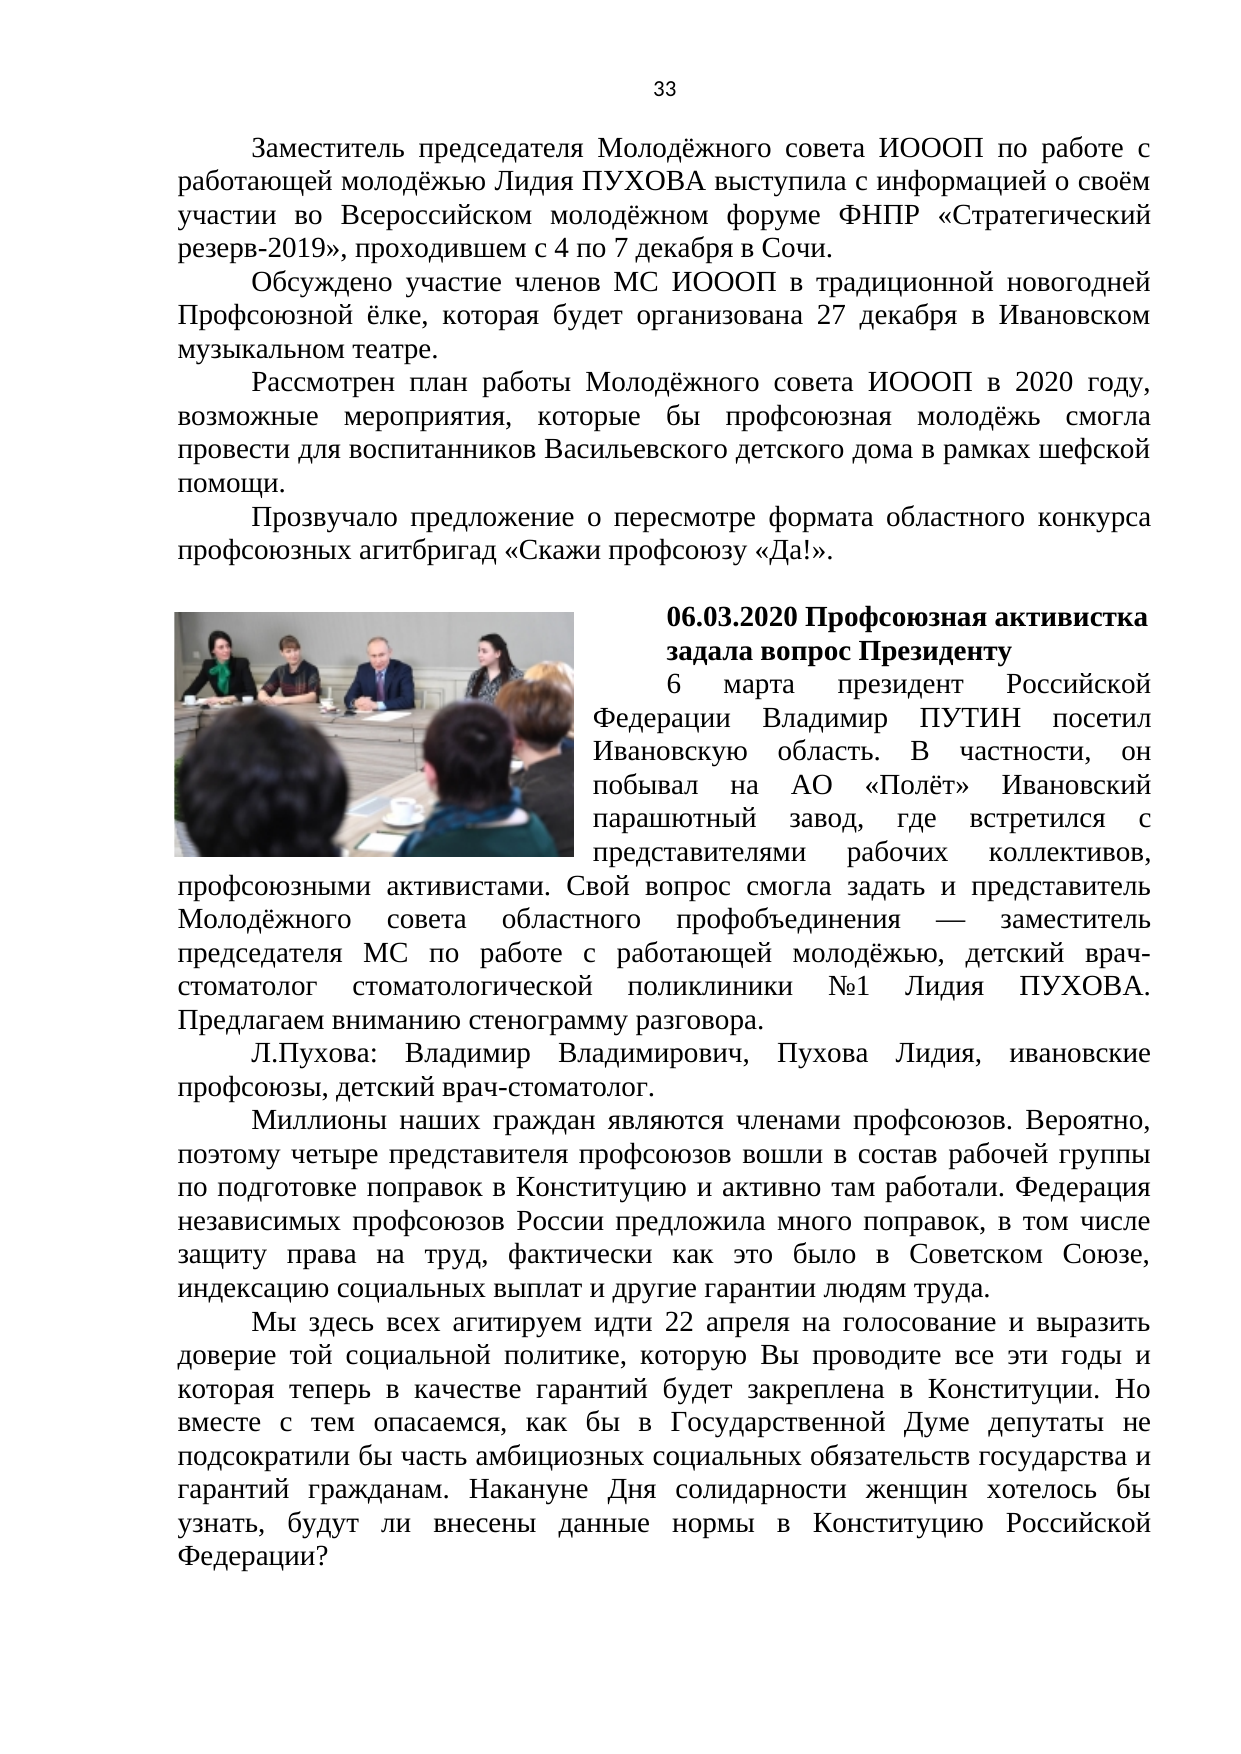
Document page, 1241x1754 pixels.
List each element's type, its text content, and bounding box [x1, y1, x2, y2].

text Рассмотрен план работы Молодёжного совета ИОООП в 2020 году, возможные мероприятия, которые бы профсоюзная молодёжь смогла провести для воспитанников Васильевского детского дома в рамках шефской помощи. [177, 364, 1152, 499]
picture [174, 612, 574, 857]
text Миллионы наших граждан являются членами профсоюзов. Вероятно, поэтому четыре представителя профсоюзов вошли в состав рабочей группы по подготовке поправок в Конституцию и активно там работали. Федерация независимых профсоюзов России предложила много поправок, в том числе защиту права на труд, фактически как это было в Советском Союзе, индексацию социальных выплат и другие гарантии людям труда. [177, 1102, 1152, 1304]
text 6 марта президент Российской Федерации Владимир ПУТИН посетил Ивановскую область. В частности, он побывал на АО «Полёт» Ивановский парашютный завод, где встретился с представителями рабочих коллективов, профсоюзными активистами. Свой вопрос смогла задать и представитель Молодёжного совета областного профобъединения — заместитель председателя МС по работе с работающей молодёжью, детский врач-стоматолог стоматологической поликлиники №1 Лидия ПУХОВА. Предлагаем вниманию стенограмму разговора. [177, 666, 1152, 1035]
text Обсуждено участие членов МС ИОООП в традиционной новогодней Профсоюзной ёлке, которая будет организована 27 декабря в Ивановском музыкальном театре. [177, 264, 1152, 364]
text Заместитель председателя Молодёжного совета ИОООП по работе с работающей молодёжью Лидия ПУХОВА выступила с информацией о своём участии во Всероссийском молодёжном форуме ФНПР «Стратегический резерв-2019», проходившем с 4 по 7 декабря в Сочи. [177, 130, 1152, 264]
text задала вопрос Президенту [574, 633, 1152, 666]
text Прозвучало предложение о пересмотре формата областного конкурса профсоюзных агитбригад «Скажи профсоюзу «Да!». [177, 499, 1152, 566]
text 06.03.2020 Профсоюзная активистка [177, 599, 1152, 633]
text Мы здесь всех агитируем идти 22 апреля на голосование и выразить доверие той социальной политике, которую Вы проводите все эти годы и которая теперь в качестве гарантий будет закреплена в Конституции. Но вместе с тем опасаемся, как бы в Государственной Думе депутаты не подсократили бы часть амбициозных социальных обязательств государства и гарантий гражданам. Накануне Дня солидарности женщин хотелось бы узнать, будут ли внесены данные нормы в Конституцию Российской Федерации? [177, 1304, 1152, 1572]
text Л.Пухова: Владимир Владимирович, Пухова Лидия, ивановские профсоюзы, детский врач-стоматолог. [177, 1035, 1152, 1102]
